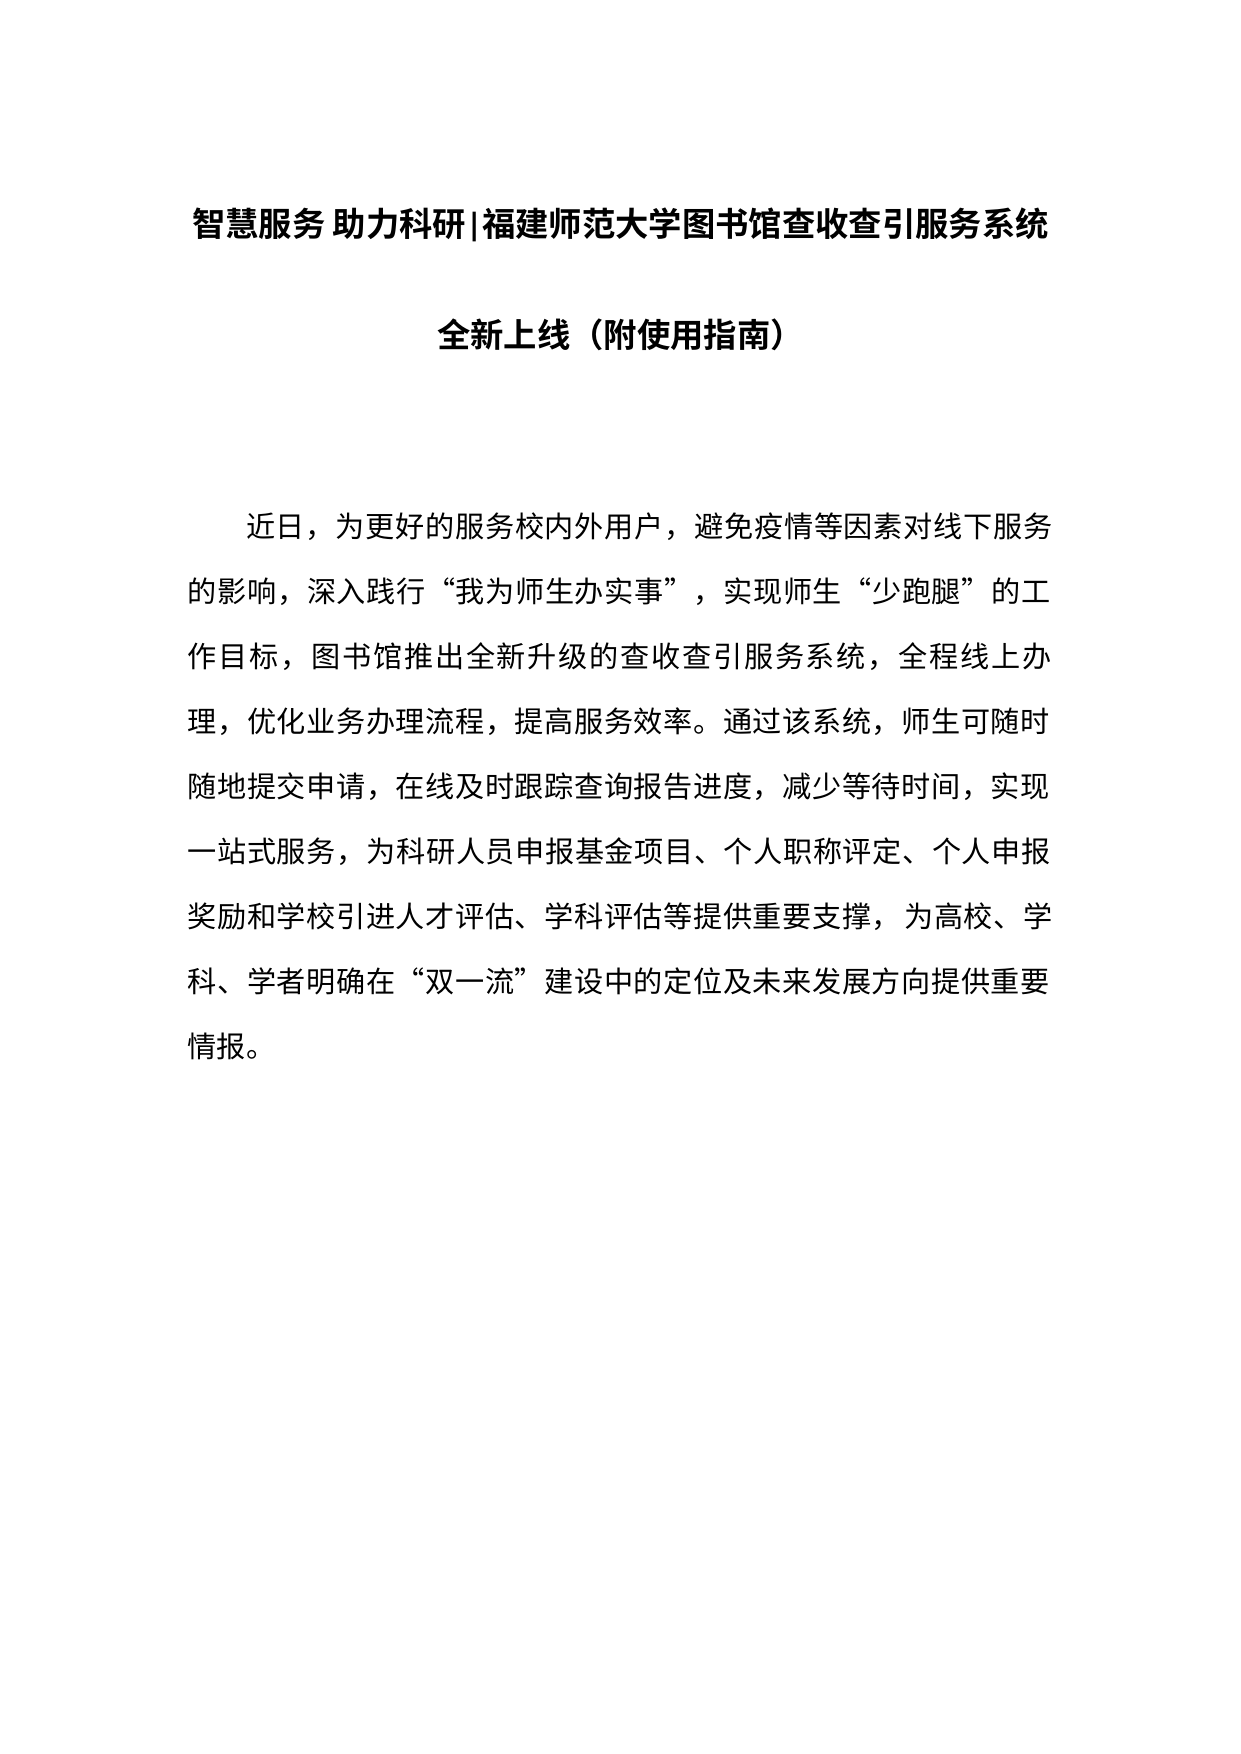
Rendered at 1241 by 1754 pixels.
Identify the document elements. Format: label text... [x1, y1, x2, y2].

subtitle 智慧服务 助力科研|福建师范大学图书馆查收查引服务系统全新上线（附使用指南） [187, 189, 1053, 366]
text 近日，为更好的服务校内外用户，避免疫情等因素对线下服务的影响，深入践行“我为师生办实事”，实现师生“少跑腿”的工作目标，图书馆推出全新升级的查收查引服务系统，全程线上办理，优化业务办理流程，提高服务效率。通过该系统，师生可随时随地提交申请，在线及时跟踪查询报告进度，减少等待时间，实现一站式服务，为科研人员申报基金项目、个人职称评定、个人申报奖励和学校引进人才评估、学科评估等提供重要支撑，为高校、学科、学者明确在“双一流”建设中的定位及未来发展方向提供重要情报。 [187, 493, 1053, 1078]
